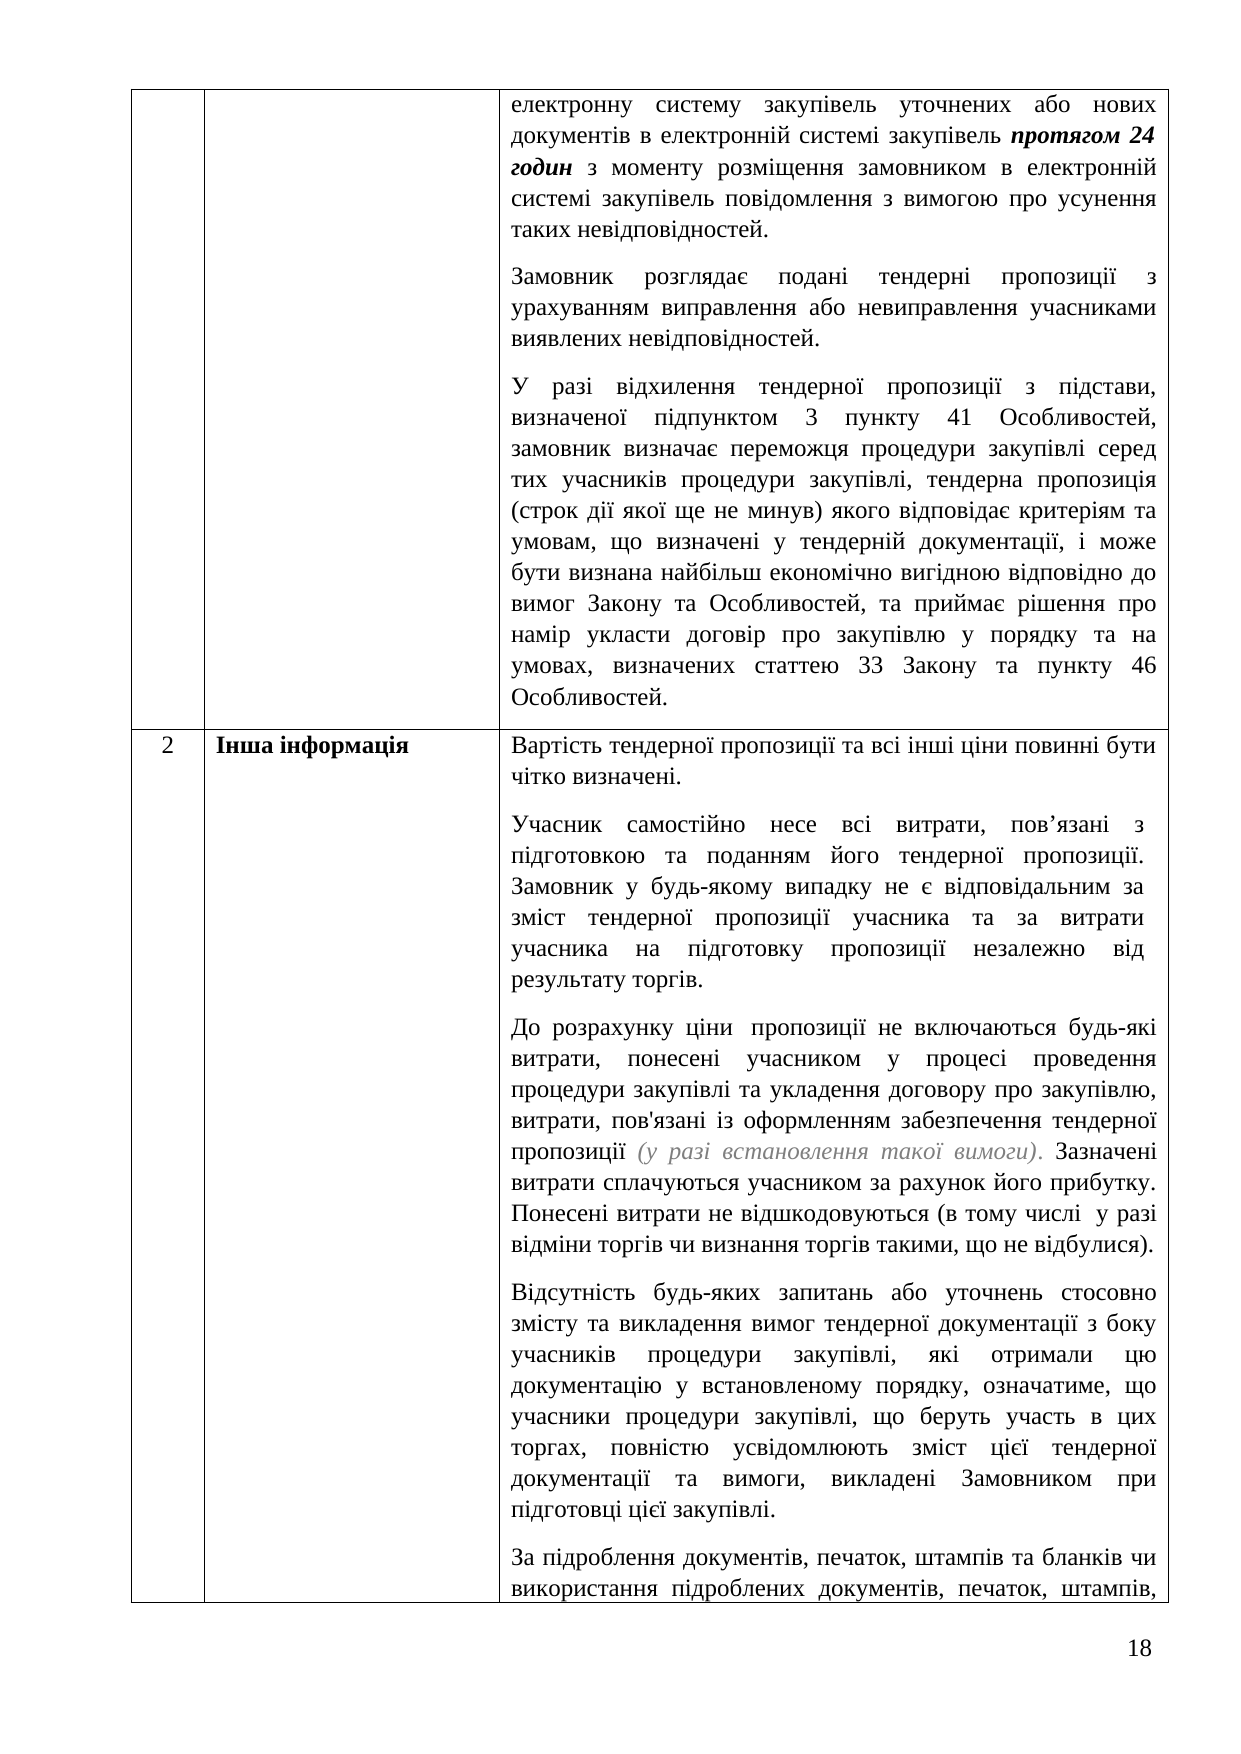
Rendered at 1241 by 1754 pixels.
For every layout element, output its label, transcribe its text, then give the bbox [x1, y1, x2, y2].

table_cell Інша інформація [205, 730, 499, 1602]
table_cell 2 [132, 730, 204, 1602]
table_cell 1 [132, 90, 204, 729]
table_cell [500, 90, 1168, 729]
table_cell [500, 730, 1168, 1602]
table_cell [205, 90, 499, 729]
